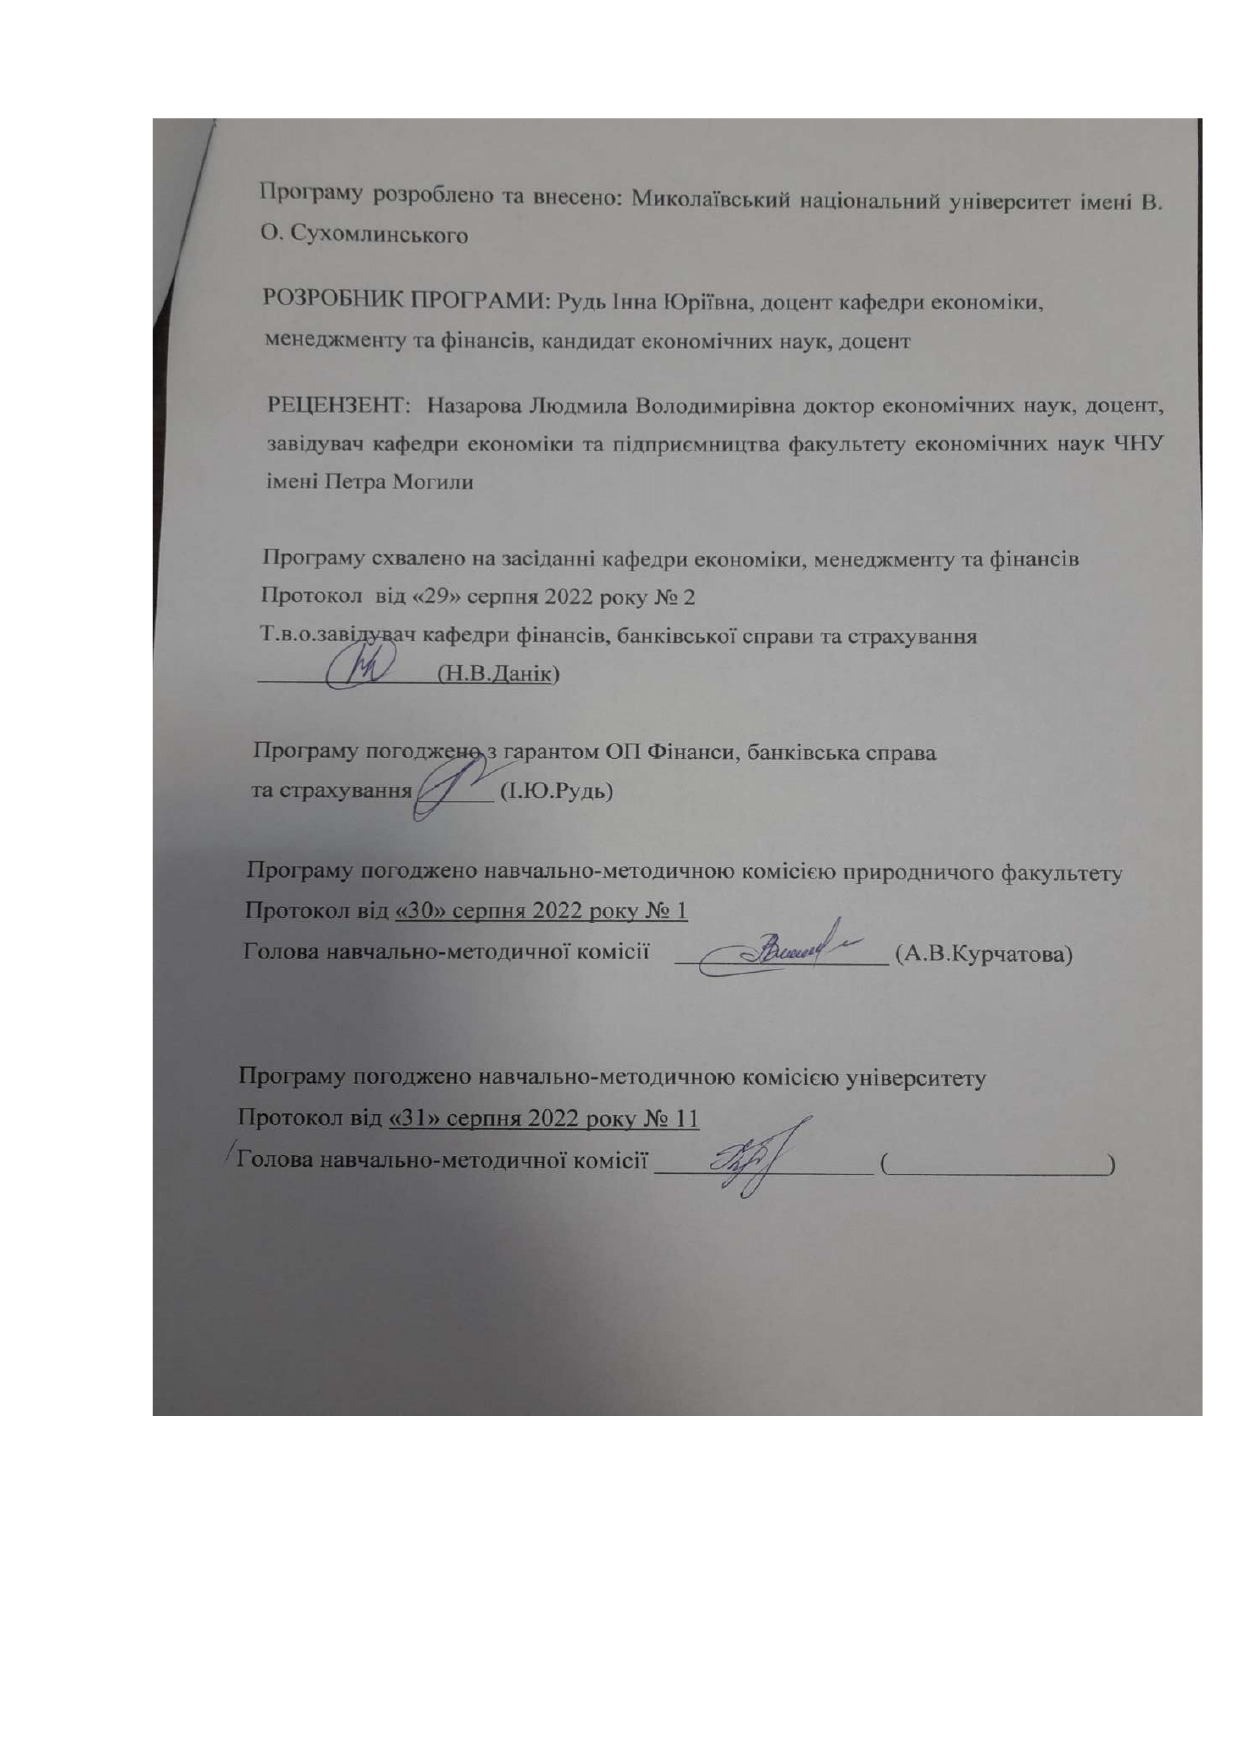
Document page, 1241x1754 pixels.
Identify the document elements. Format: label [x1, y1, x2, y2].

picture [152, 118, 1203, 1416]
